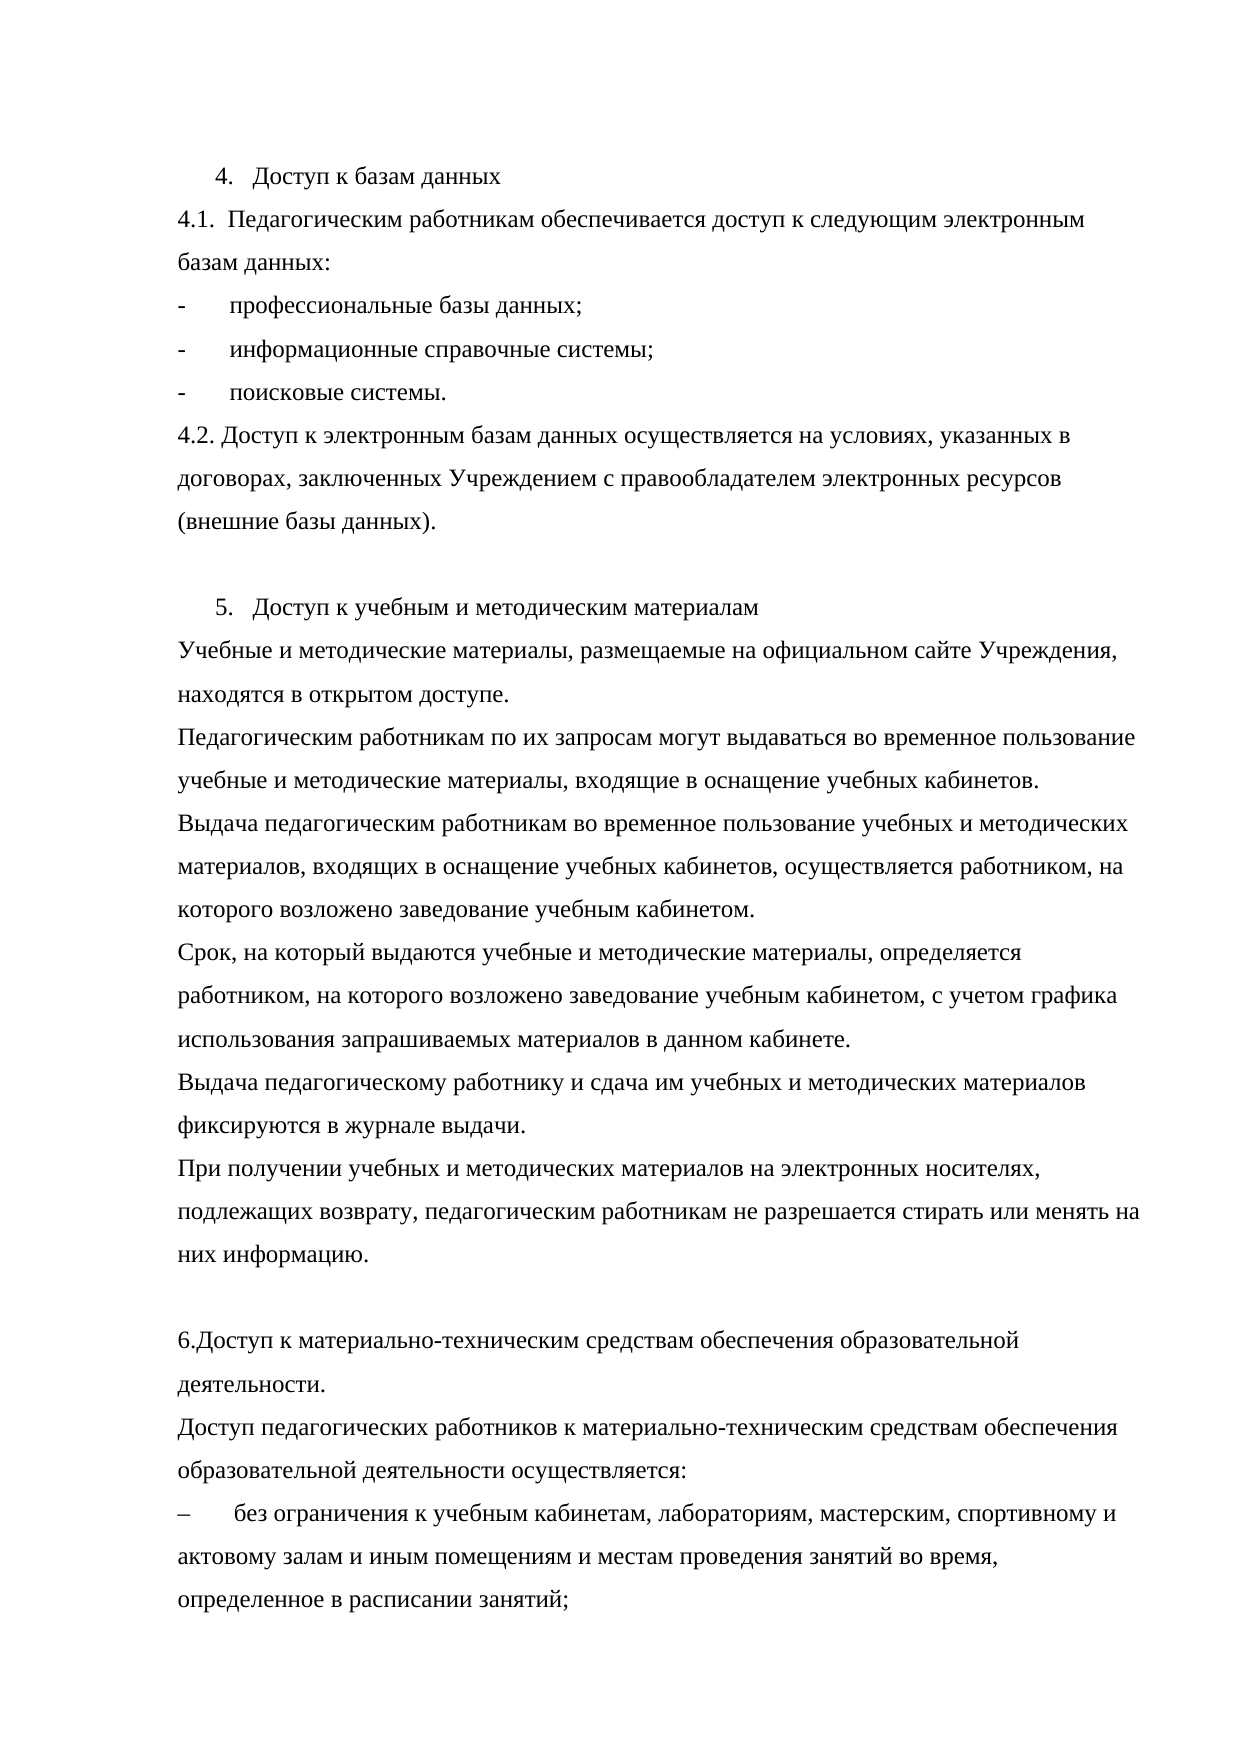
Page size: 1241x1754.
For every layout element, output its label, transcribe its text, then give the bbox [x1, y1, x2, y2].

text - поисковые системы. [177, 377, 1152, 406]
text - информационные справочные системы; [177, 334, 1152, 362]
text Выдача педагогическому работнику и сдача им учебных и методических материалов фиксируются в журнале выдачи. [177, 1067, 1152, 1139]
text Доступ педагогических работников к материально-техническим средствам обеспечения образовательной деятельности осуществляется: [177, 1412, 1152, 1484]
text - профессиональные базы данных; [177, 291, 1152, 319]
text 6.Доступ к материально-техническим средствам обеспечения образовательной деятельности. [177, 1326, 1152, 1397]
text – без ограничения к учебным кабинетам, лабораториям, мастерским, спортивному и актовому залам и иным помещениям и местам проведения занятий во время, определенное в расписании занятий; [177, 1498, 1152, 1613]
text 4.2. Доступ к электронным базам данных осуществляется на условиях, указанных в договорах, заключенных Учреждением с правообладателем электронных ресурсов (внешние базы данных). [177, 420, 1152, 535]
text 4.1. Педагогическим работникам обеспечивается доступ к следующим электронным базам данных: [177, 204, 1152, 276]
list Доступ к базам данных [215, 161, 1152, 190]
text Срок, на который выдаются учебные и методические материалы, определяется работником, на которого возложено заведование учебным кабинетом, с учетом графика использования запрашиваемых материалов в данном кабинете. [177, 937, 1152, 1052]
text Учебные и методические материалы, размещаемые на официальном сайте Учреждения, находятся в открытом доступе. [177, 636, 1152, 707]
text Выдача педагогическим работникам во временное пользование учебных и методических материалов, входящих в оснащение учебных кабинетов, осуществляется работником, на которого возложено заведование учебным кабинетом. [177, 808, 1152, 923]
text Педагогическим работникам по их запросам могут выдаваться во временное пользование учебные и методические материалы, входящие в оснащение учебных кабинетов. [177, 722, 1152, 794]
text При получении учебных и методических материалов на электронных носителях, подлежащих возврату, педагогическим работникам не разрешается стирать или менять на них информацию. [177, 1153, 1152, 1268]
list Доступ к учебным и методическим материалам [215, 592, 1152, 621]
